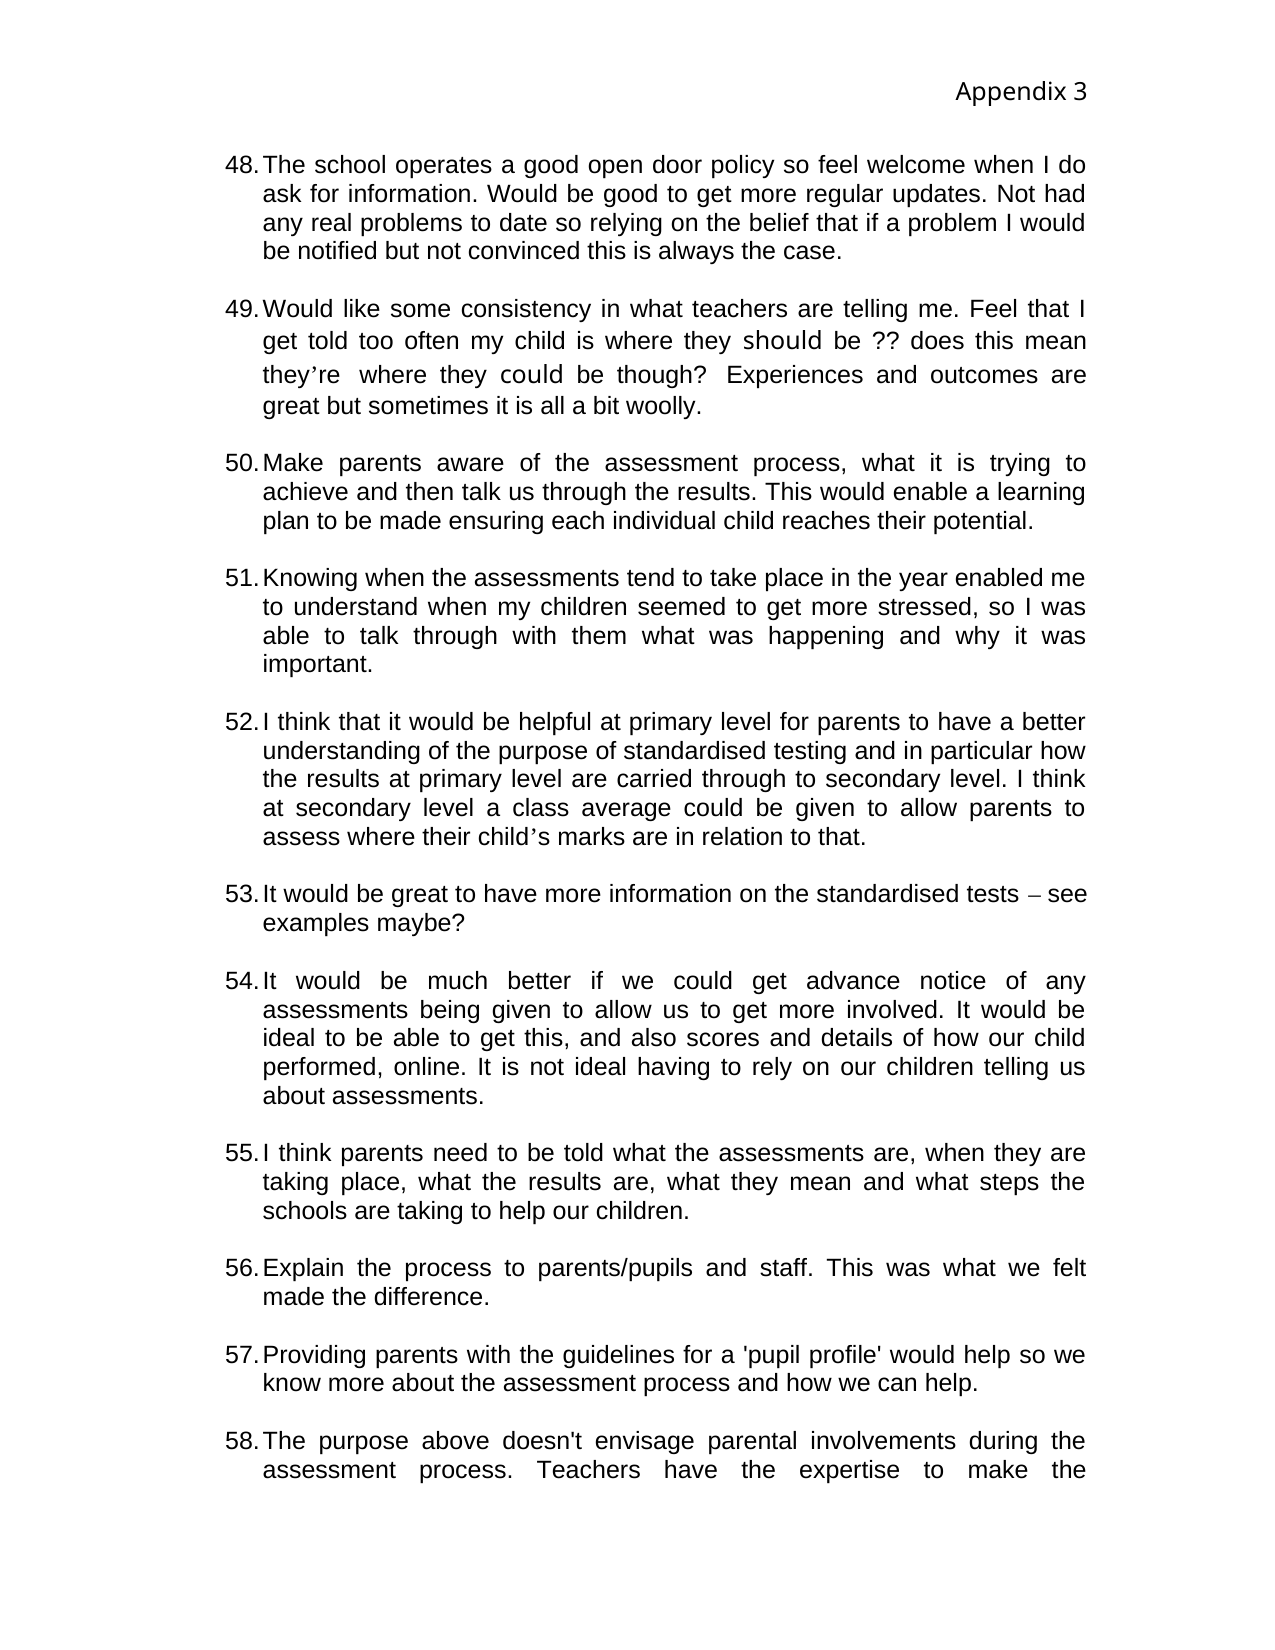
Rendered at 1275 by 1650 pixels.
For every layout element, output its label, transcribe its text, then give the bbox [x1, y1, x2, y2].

list Knowing when the assessments tend to take place in the year enabled me to understand when my children seemed to get more stressed, so I was able to talk through with them what was happening and why it was important. [225, 563, 1087, 678]
list I think that it would be helpful at primary level for parents to have a better understanding of the purpose of standardised testing and in particular how the results at primary level are carried through to secondary level. I think at secondary level a class average could be given to allow parents to assess where their child’s marks are in relation to that. [225, 707, 1087, 851]
list Providing parents with the guidelines for a 'pupil profile' would help so we know more about the assessment process and how we can help. [225, 1339, 1087, 1397]
list Make parents aware of the assessment process, what it is trying to achieve and then talk us through the results. This would enable a learning plan to be made ensuring each individual child reaches their potential. [225, 448, 1087, 534]
list Would like some consistency in what teachers are telling me. Feel that I get told too often my child is where they should be ?? does this mean they’re where they could be though? Experiences and outcomes are great but sometimes it is all a bit woolly. [225, 294, 1087, 419]
list I think parents need to be told what the assessments are, when they are taking place, what the results are, what they mean and what steps the schools are taking to help our children. [225, 1138, 1087, 1224]
list It would be great to have more information on the standardised tests – see examples maybe? [225, 879, 1087, 937]
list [225, 1426, 1087, 1483]
list It would be much better if we could get advance notice of any assessments being given to allow us to get more involved. It would be ideal to be able to get this, and also scores and details of how our child performed, online. It is not ideal having to rely on our children telling us about assessments. [225, 966, 1087, 1109]
list Explain the process to parents/pupils and staff. This was what we felt made the difference. [225, 1253, 1087, 1311]
list The school operates a good open door policy so feel welcome when I do ask for information. Would be good to get more regular updates. Not had any real problems to date so relying on the belief that if a problem I would be notified but not convinced this is always the case. [225, 150, 1087, 265]
